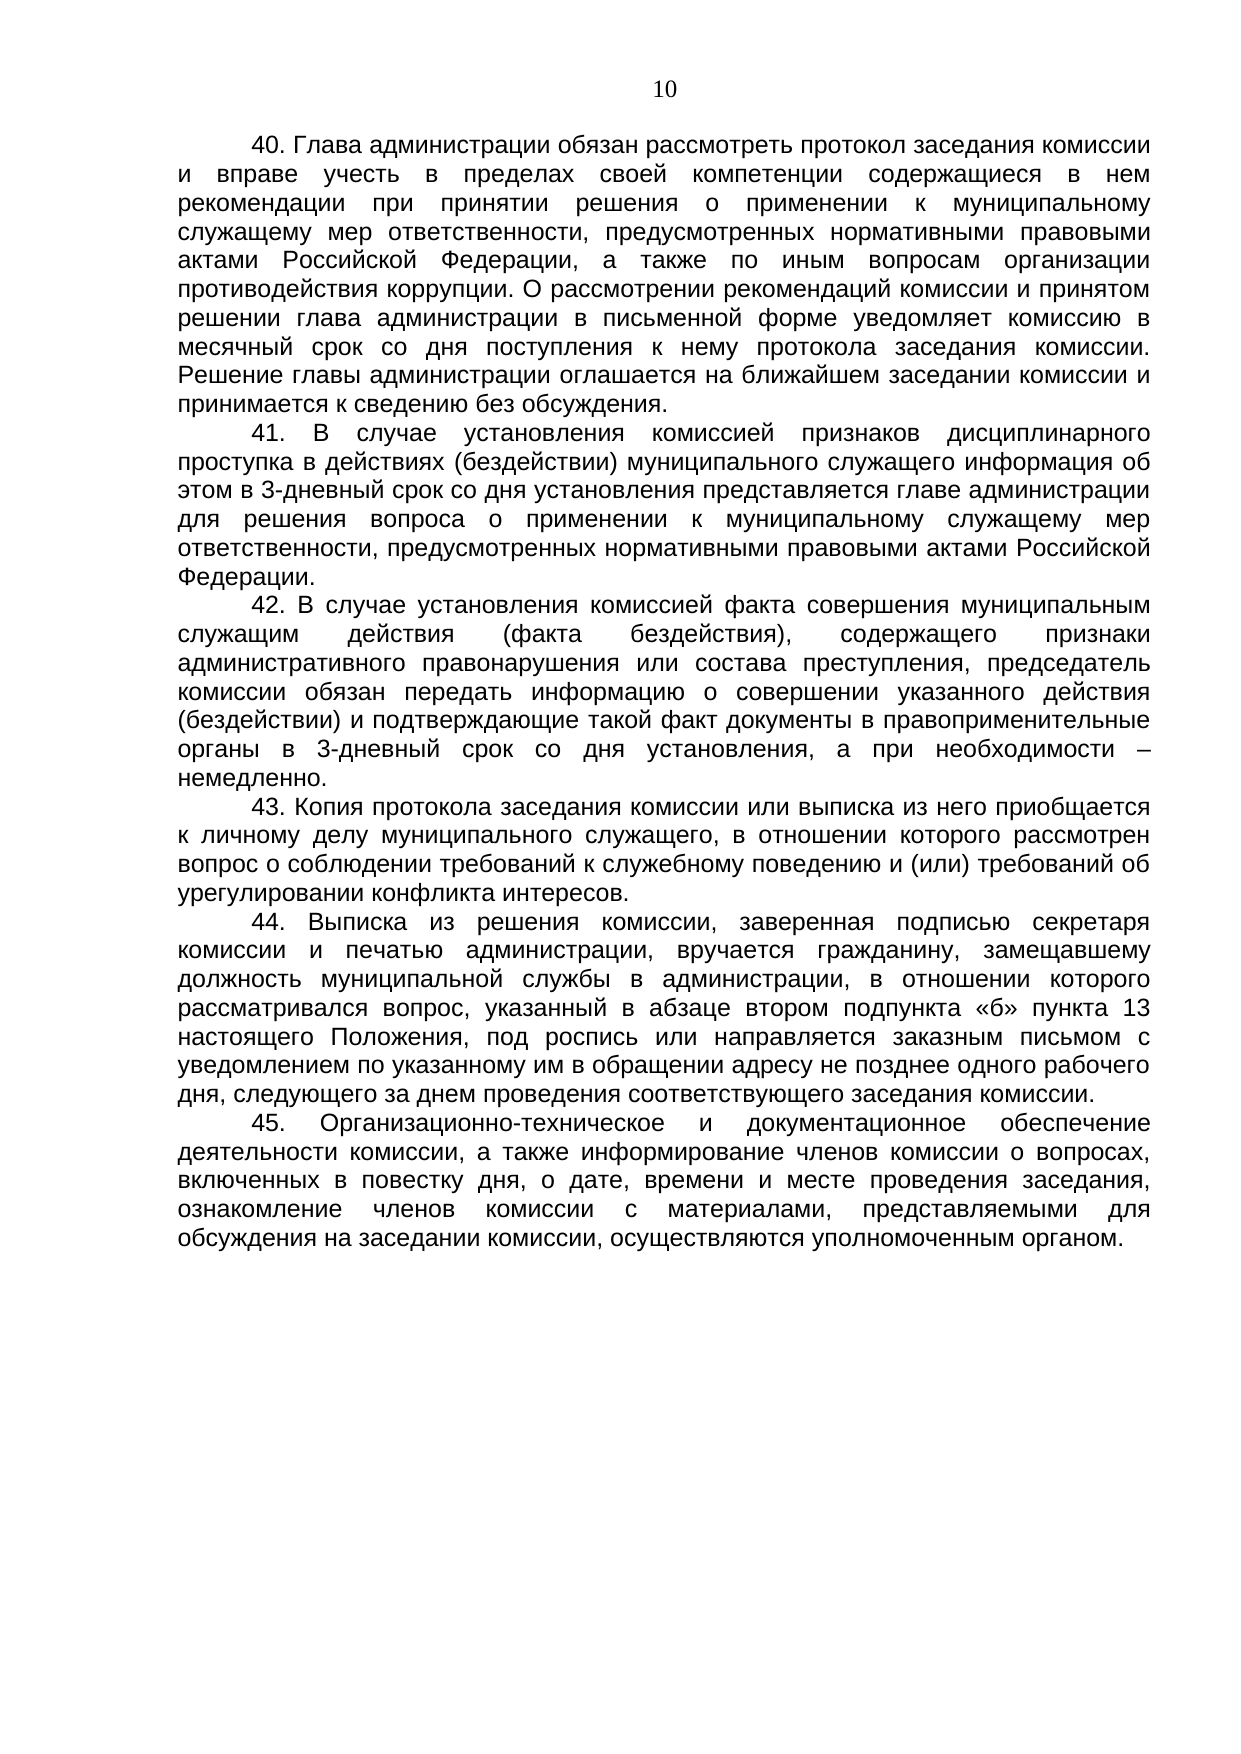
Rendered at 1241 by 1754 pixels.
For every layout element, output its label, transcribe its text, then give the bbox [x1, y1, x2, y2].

text 40. Глава администрации обязан рассмотреть протокол заседания комиссии и вправе учесть в пределах своей компетенции содержащиеся в нем рекомендации при принятии решения о применении к муниципальному служащему мер ответственности, предусмотренных нормативными правовыми актами Российской Федерации, а также по иным вопросам организации противодействия коррупции. О рассмотрении рекомендаций комиссии и принятом решении глава администрации в письменной форме уведомляет комиссию в месячный срок со дня поступления к нему протокола заседания комиссии. Решение главы администрации оглашается на ближайшем заседании комиссии и принимается к сведению без обсуждения. [177, 131, 1152, 418]
text 42. В случае установления комиссией факта совершения муниципальным служащим действия (факта бездействия), содержащего признаки административного правонарушения или состава преступления, председатель комиссии обязан передать информацию о совершении указанного действия (бездействии) и подтверждающие такой факт документы в правоприменительные органы в 3-дневный срок со дня установления, а при необходимости – немедленно. [177, 591, 1152, 792]
text 41. В случае установления комиссией признаков дисциплинарного проступка в действиях (бездействии) муниципального служащего информация об этом в 3-дневный срок со дня установления представляется главе администрации для решения вопроса о применении к муниципальному служащему мер ответственности, предусмотренных нормативными правовыми актами Российской Федерации. [177, 418, 1152, 591]
text 43. Копия протокола заседания комиссии или выписка из него приобщается к личному делу муниципального служащего, в отношении которого рассмотрен вопрос о соблюдении требований к служебному поведению и (или) требований об урегулировании конфликта интересов. [177, 792, 1152, 907]
text 45. Организационно-техническое и документационное обеспечение деятельности комиссии, а также информирование членов комиссии о вопросах, включенных в повестку дня, о дате, времени и месте проведения заседания, ознакомление членов комиссии с материалами, представляемыми для обсуждения на заседании комиссии, осуществляются уполномоченным органом. [177, 1108, 1152, 1252]
text 44. Выписка из решения комиссии, заверенная подписью секретаря комиссии и печатью администрации, вручается гражданину, замещавшему должность муниципальной службы в администрации, в отношении которого рассматривался вопрос, указанный в абзаце втором подпункта «б» пункта 13 настоящего Положения, под роспись или направляется заказным письмом с уведомлением по указанному им в обращении адресу не позднее одного рабочего дня, следующего за днем проведения соответствующего заседания комиссии. [177, 907, 1152, 1108]
